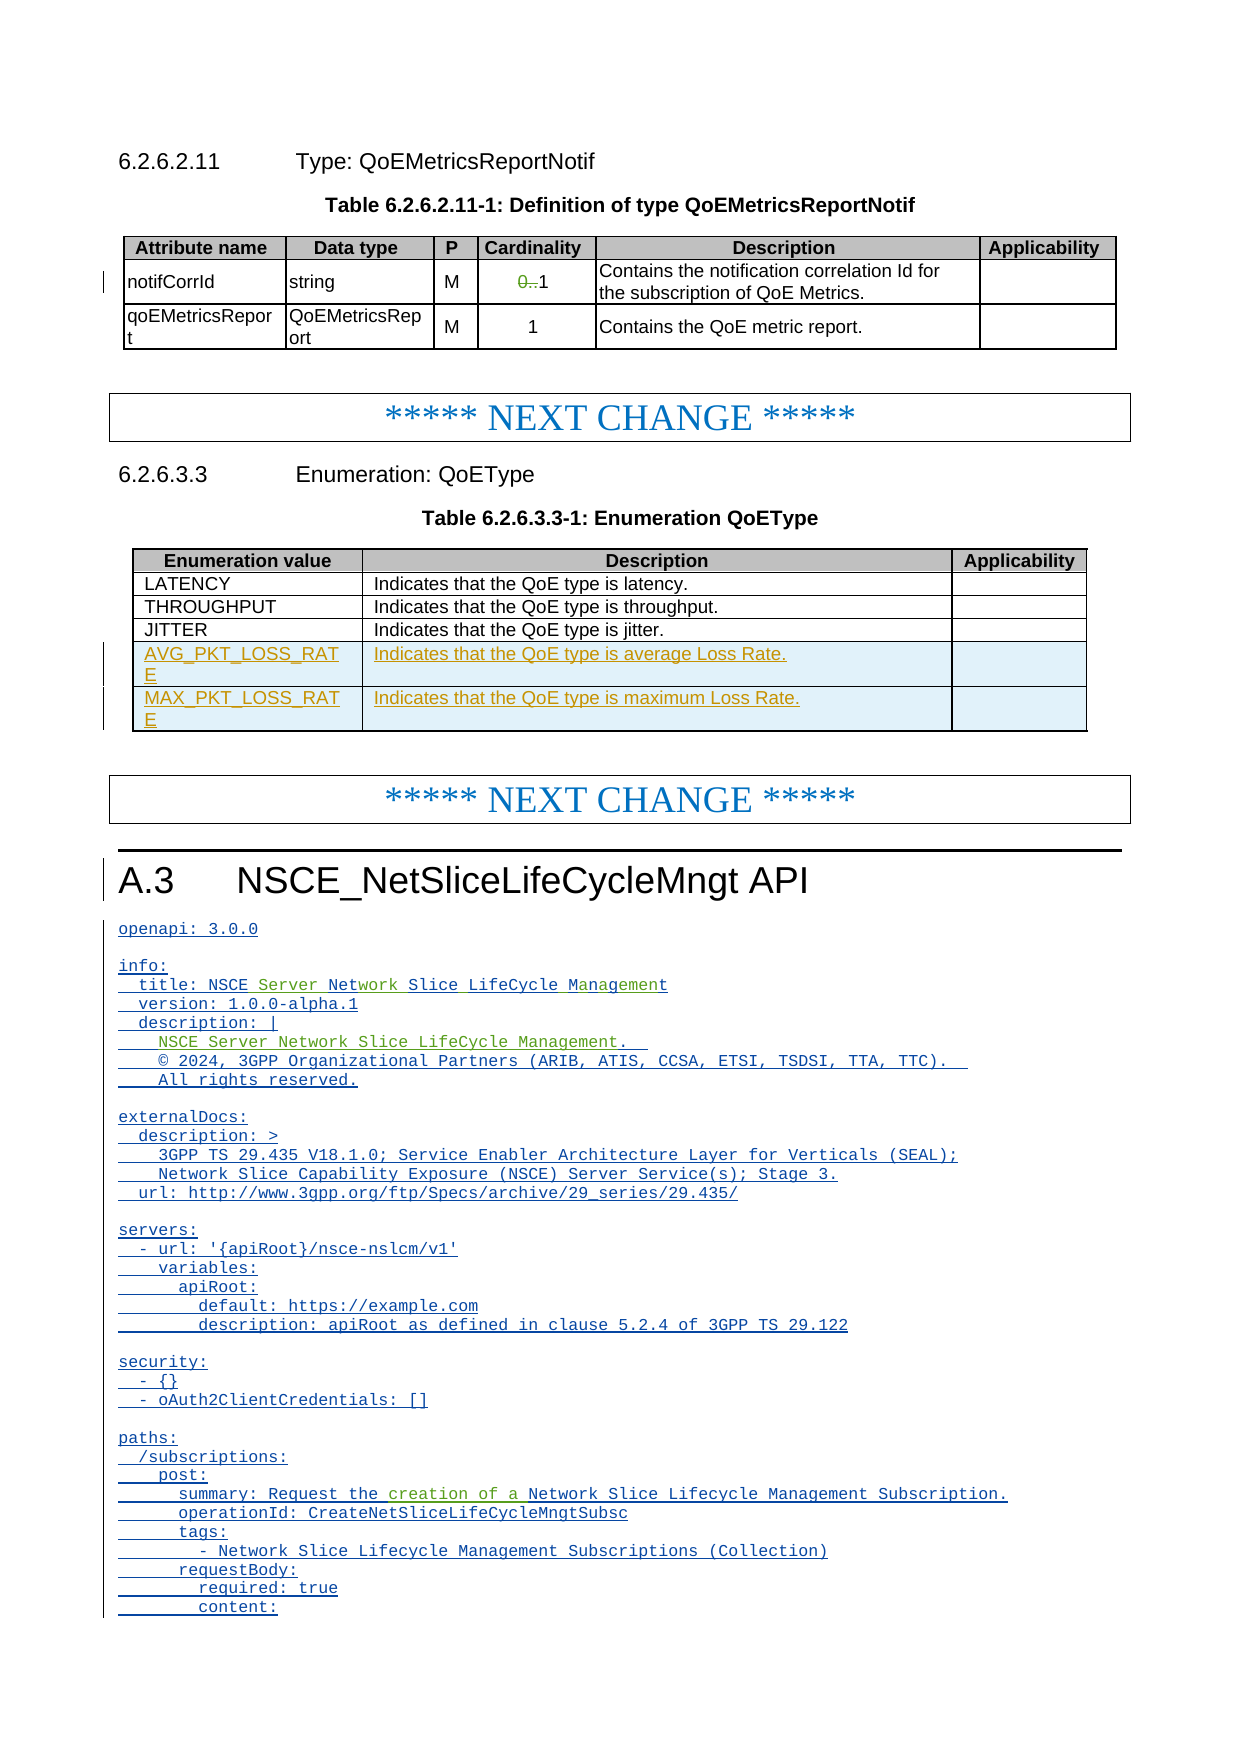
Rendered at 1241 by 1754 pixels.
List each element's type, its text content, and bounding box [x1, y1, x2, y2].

table_header Data type [287, 237, 433, 259]
table_cell THROUGHPUT [134, 596, 362, 618]
text ***** NEXT CHANGE ***** [110, 394, 1130, 441]
table_header Applicability [981, 237, 1115, 259]
table_cell M [435, 260, 477, 303]
table_cell [953, 619, 1086, 641]
table_cell Indicates that the QoE type is throughput. [363, 596, 951, 618]
table_cell string [287, 260, 433, 303]
subtitle 6.2.6.2.11 Type: QoEMetricsReportNotif [118, 148, 1122, 174]
table_cell 1 [479, 305, 595, 348]
table_cell [981, 305, 1115, 348]
table_header Description [363, 550, 951, 571]
table_cell Contains the QoE metric report. [597, 305, 979, 348]
table_cell [981, 260, 1115, 303]
table_header P [435, 237, 477, 259]
table_cell Indicates that the QoE type is latency. [363, 573, 951, 594]
text Table 6.2.6.3.3-1: Enumeration QoEType [118, 506, 1122, 529]
table_cell [953, 596, 1086, 618]
table_header Cardinality [479, 237, 595, 259]
table_cell 1 [479, 260, 595, 303]
table_header Attribute name [125, 237, 285, 259]
table_cell Contains the notification correlation Id for the subscription of QoE Metrics. [597, 260, 979, 303]
table_cell JITTER [134, 619, 362, 641]
table_header Enumeration value [134, 550, 362, 571]
table_header Description [597, 237, 979, 259]
table_cell qoEMetricsReport [125, 305, 285, 348]
table_header Applicability [953, 550, 1086, 571]
text Table 6.2.6.2.11-1: Definition of type QoEMetricsReportNotif [118, 193, 1122, 217]
text ***** NEXT CHANGE ***** [110, 776, 1130, 823]
table_cell M [435, 305, 477, 348]
subtitle 6.2.6.3.3 Enumeration: QoEType [118, 461, 1122, 487]
table_cell [953, 573, 1086, 594]
table_cell LATENCY [134, 573, 362, 594]
table_cell notifCorrId [125, 260, 285, 303]
table_cell Indicates that the QoE type is jitter. [363, 619, 951, 641]
subtitle A.3 NSCE_NetSliceLifeCycleMngt API [118, 852, 1122, 901]
table_cell QoEMetricsReport [287, 305, 433, 348]
